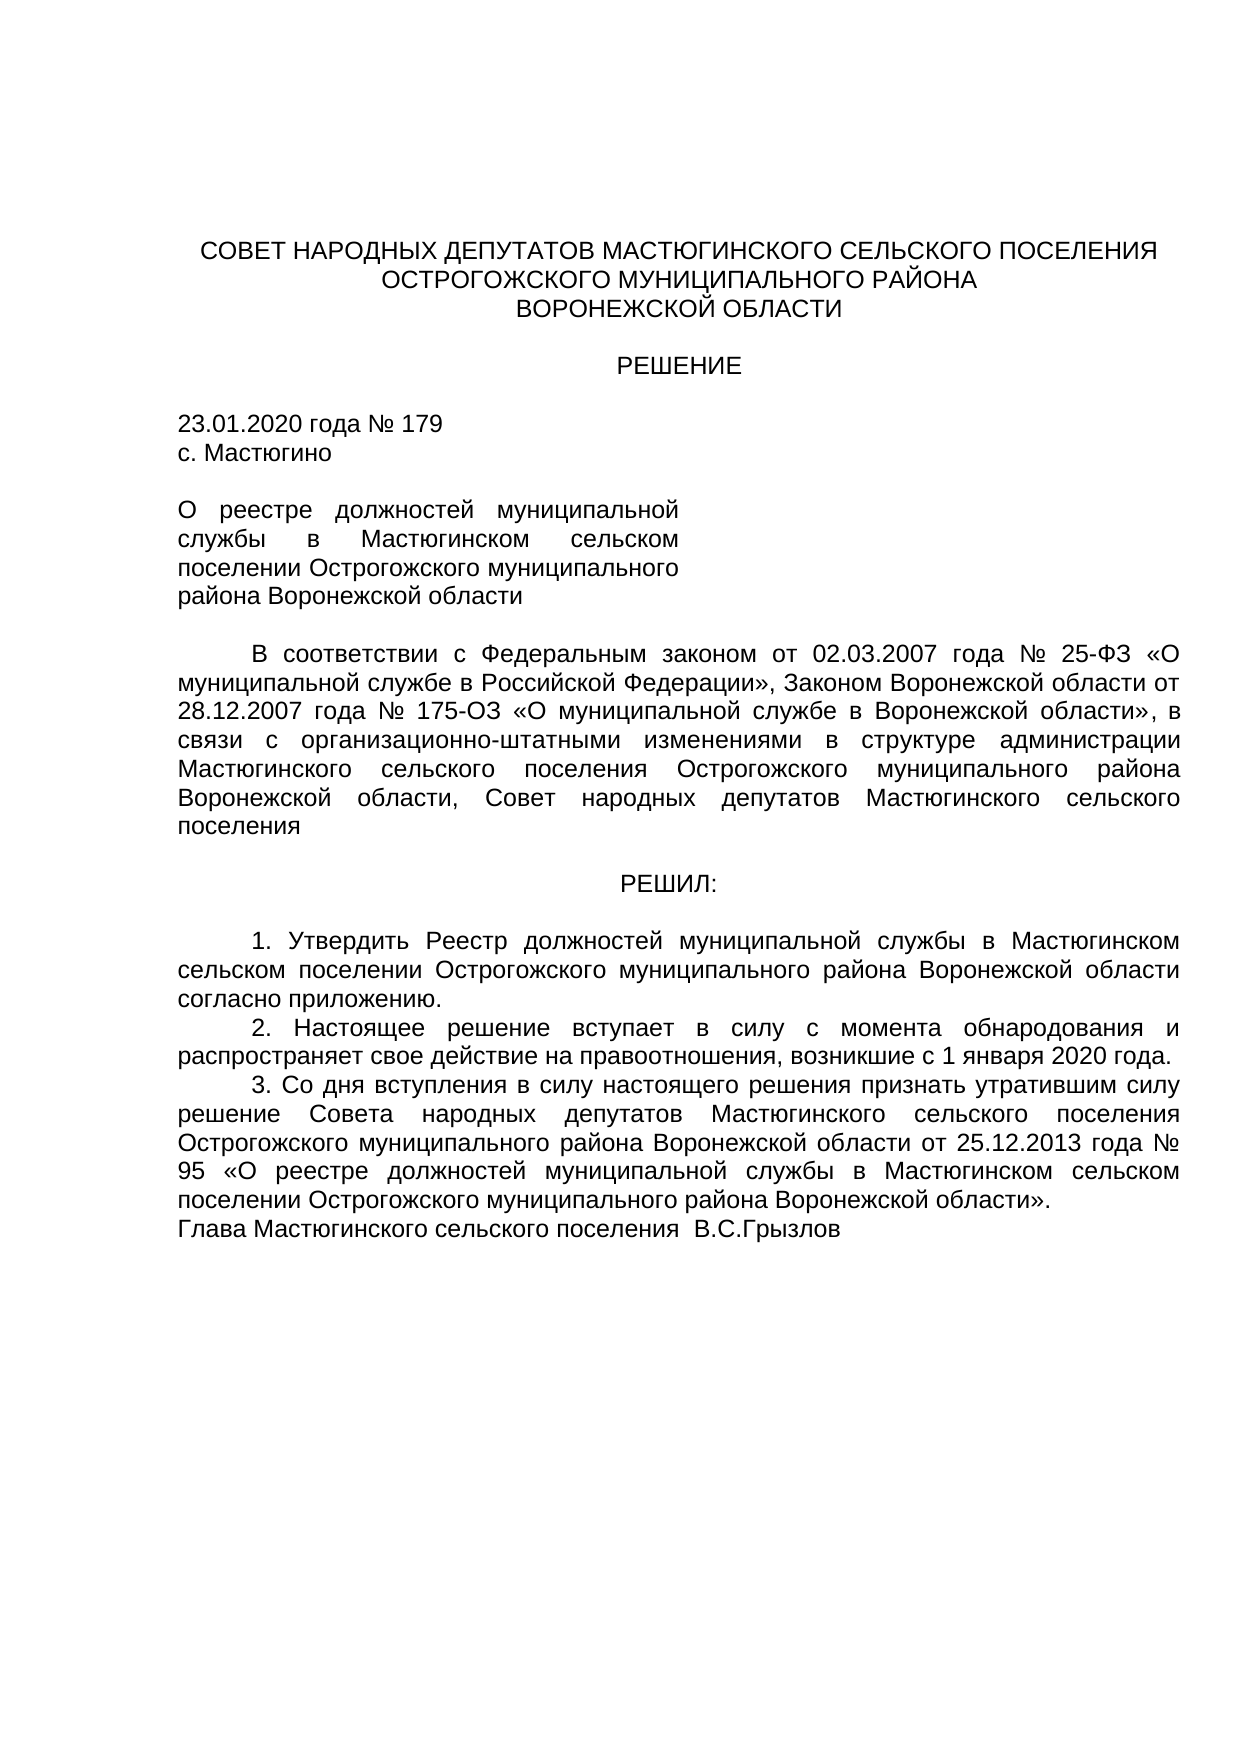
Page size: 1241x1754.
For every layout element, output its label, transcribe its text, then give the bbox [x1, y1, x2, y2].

text 1. Утвердить Реестр должностей муниципальной службы в Мастюгинском сельском поселении Острогожского муниципального района Воронежской области согласно приложению. [177, 926, 1181, 1012]
text РЕШЕНИЕ [177, 351, 1181, 380]
text 3. Со дня вступления в силу настоящего решения признать утратившим силу решение Совета народных депутатов Мастюгинского сельского поселения Острогожского муниципального района Воронежской области от 25.12.2013 года № 95 «О реестре должностей муниципальной службы в Мастюгинском сельском поселении Острогожского муниципального района Воронежской области». [177, 1070, 1181, 1214]
text ОСТРОГОЖСКОГО МУНИЦИПАЛЬНОГО РАЙОНА [177, 265, 1181, 294]
text СОВЕТ НАРОДНЫХ ДЕПУТАТОВ МАСТЮГИНСКОГО СЕЛЬСКОГО ПОСЕЛЕНИЯ [177, 236, 1181, 265]
text В соответствии с Федеральным законом от 02.03.2007 года № 25-ФЗ «О муниципальной службе в Российской Федерации», Законом Воронежской области от 28.12.2007 года № 175-ОЗ «О муниципальной службе в Воронежской области», в связи с организационно-штатными изменениями в структуре администрации Мастюгинского сельского поселения Острогожского муниципального района Воронежской области, Совет народных депутатов Мастюгинского сельского поселения [177, 639, 1181, 840]
text ВОРОНЕЖСКОЙ ОБЛАСТИ [177, 294, 1181, 322]
text с. Мастюгино [177, 437, 1181, 466]
text 2. Настоящее решение вступает в силу с момента обнародования и распространяет свое действие на правоотношения, возникшие с 1 января 2020 года. [177, 1012, 1181, 1070]
text О реестре должностей муниципальной службы в Мастюгинском сельском поселении Острогожского муниципального района Воронежской области [177, 495, 679, 610]
text РЕШИЛ: [620, 869, 1181, 897]
text 23.01.2020 года № 179 [177, 409, 1181, 437]
text Глава Мастюгинского сельского поселения В.С.Грызлов [177, 1214, 1181, 1242]
